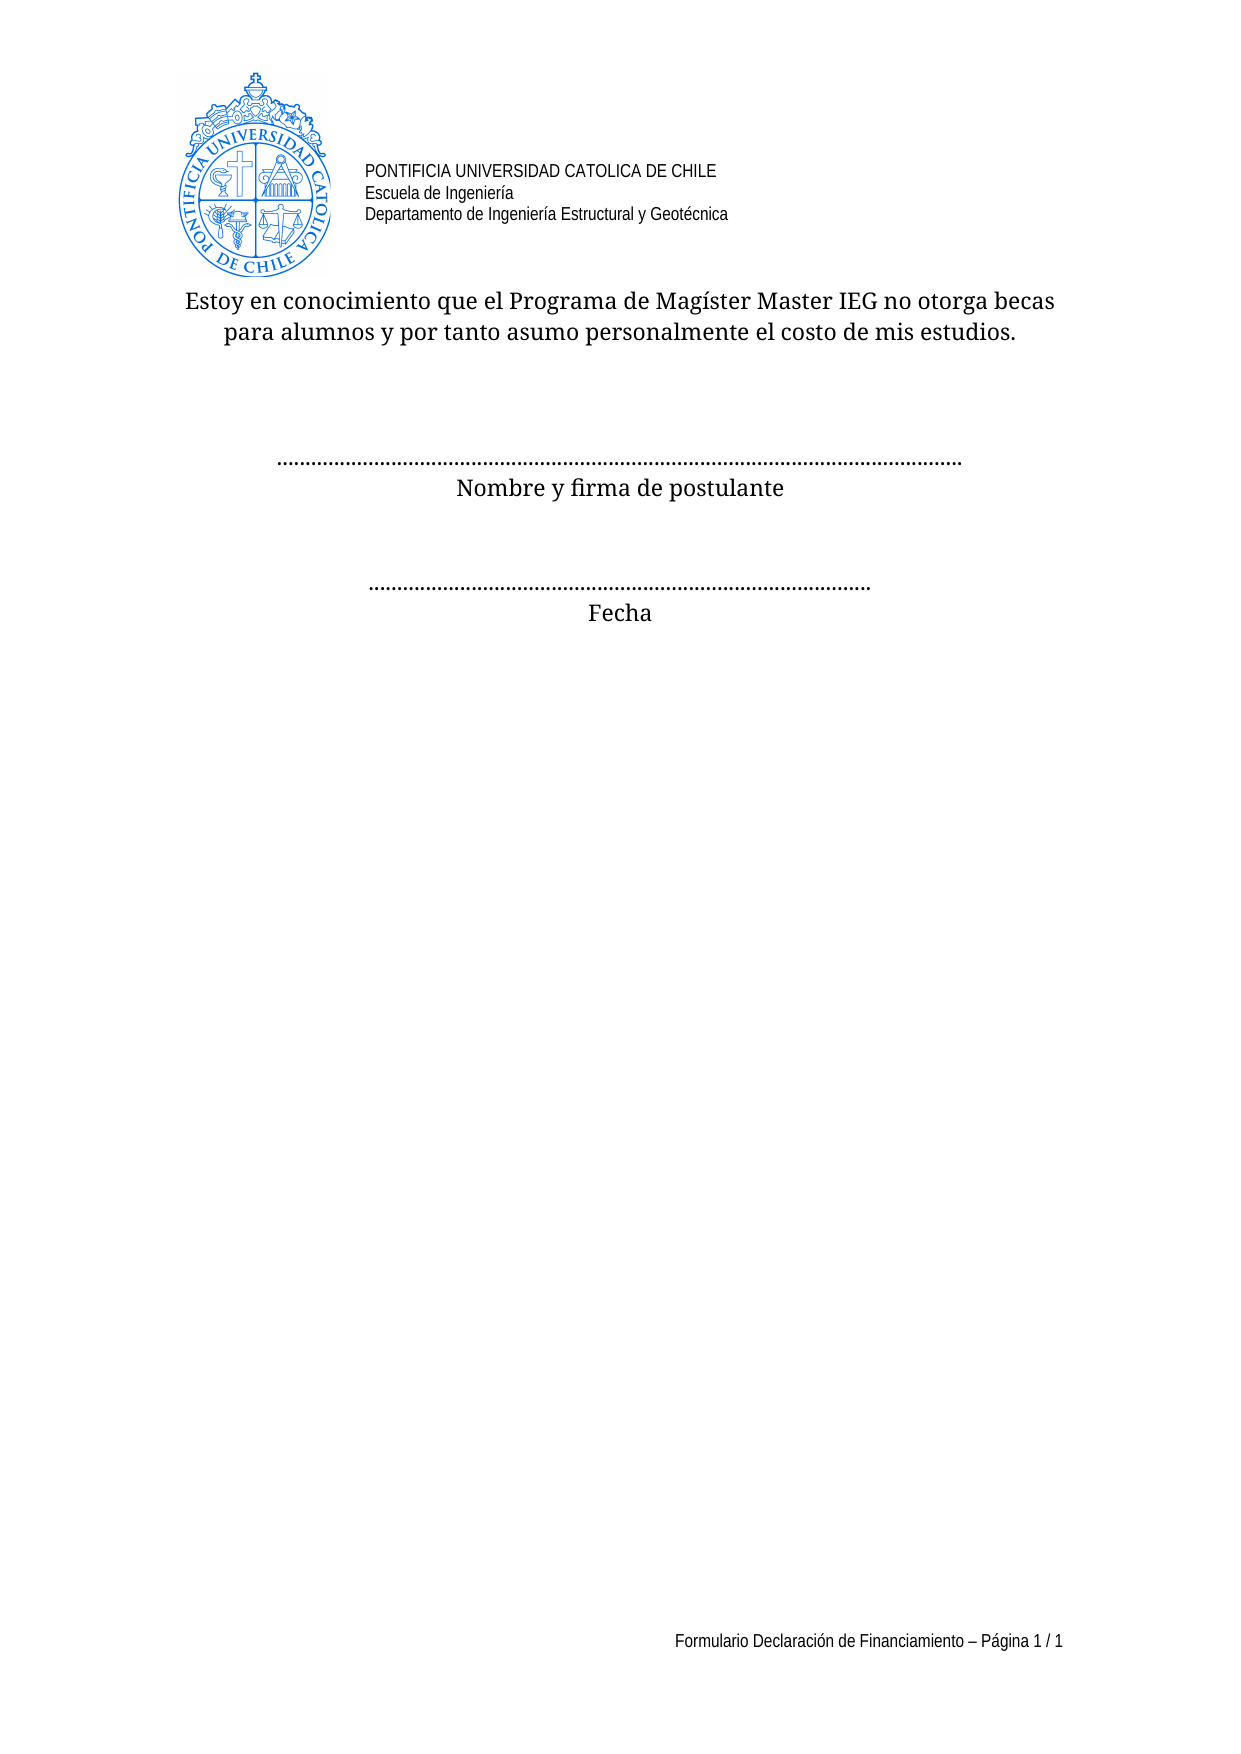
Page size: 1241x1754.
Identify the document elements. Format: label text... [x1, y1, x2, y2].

text Estoy en conocimiento que el Programa de Magíster Master IEG no otorga becas para alumnos y por tanto asumo personalmente el costo de mis estudios. [177, 285, 1063, 347]
text ........................................................................................................................ [177, 441, 1063, 472]
text Nombre y firma de postulante [177, 472, 1063, 503]
text Fecha [177, 597, 1063, 628]
text ........................................................................................ [177, 566, 1063, 597]
